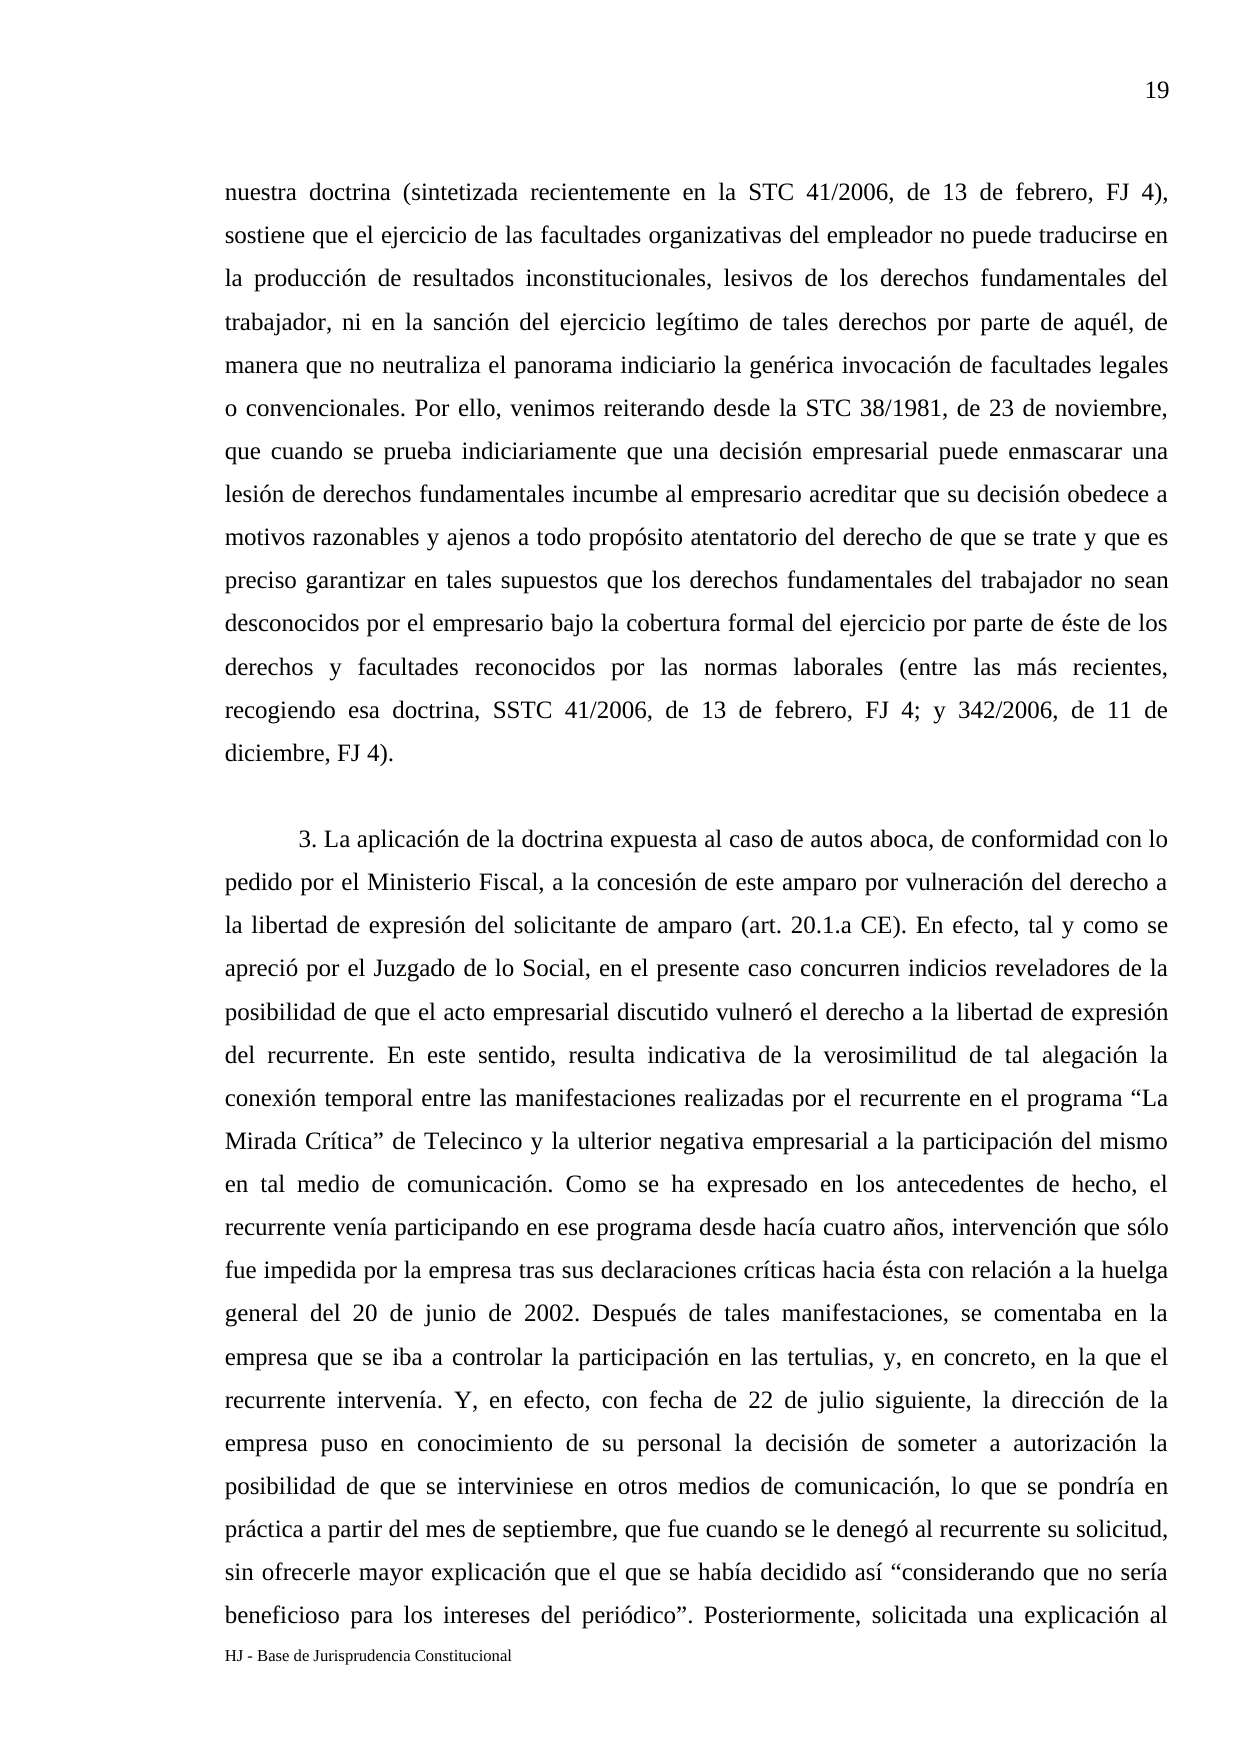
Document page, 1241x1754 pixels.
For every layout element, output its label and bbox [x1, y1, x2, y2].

text [224, 177, 1169, 767]
text [224, 824, 1169, 1629]
